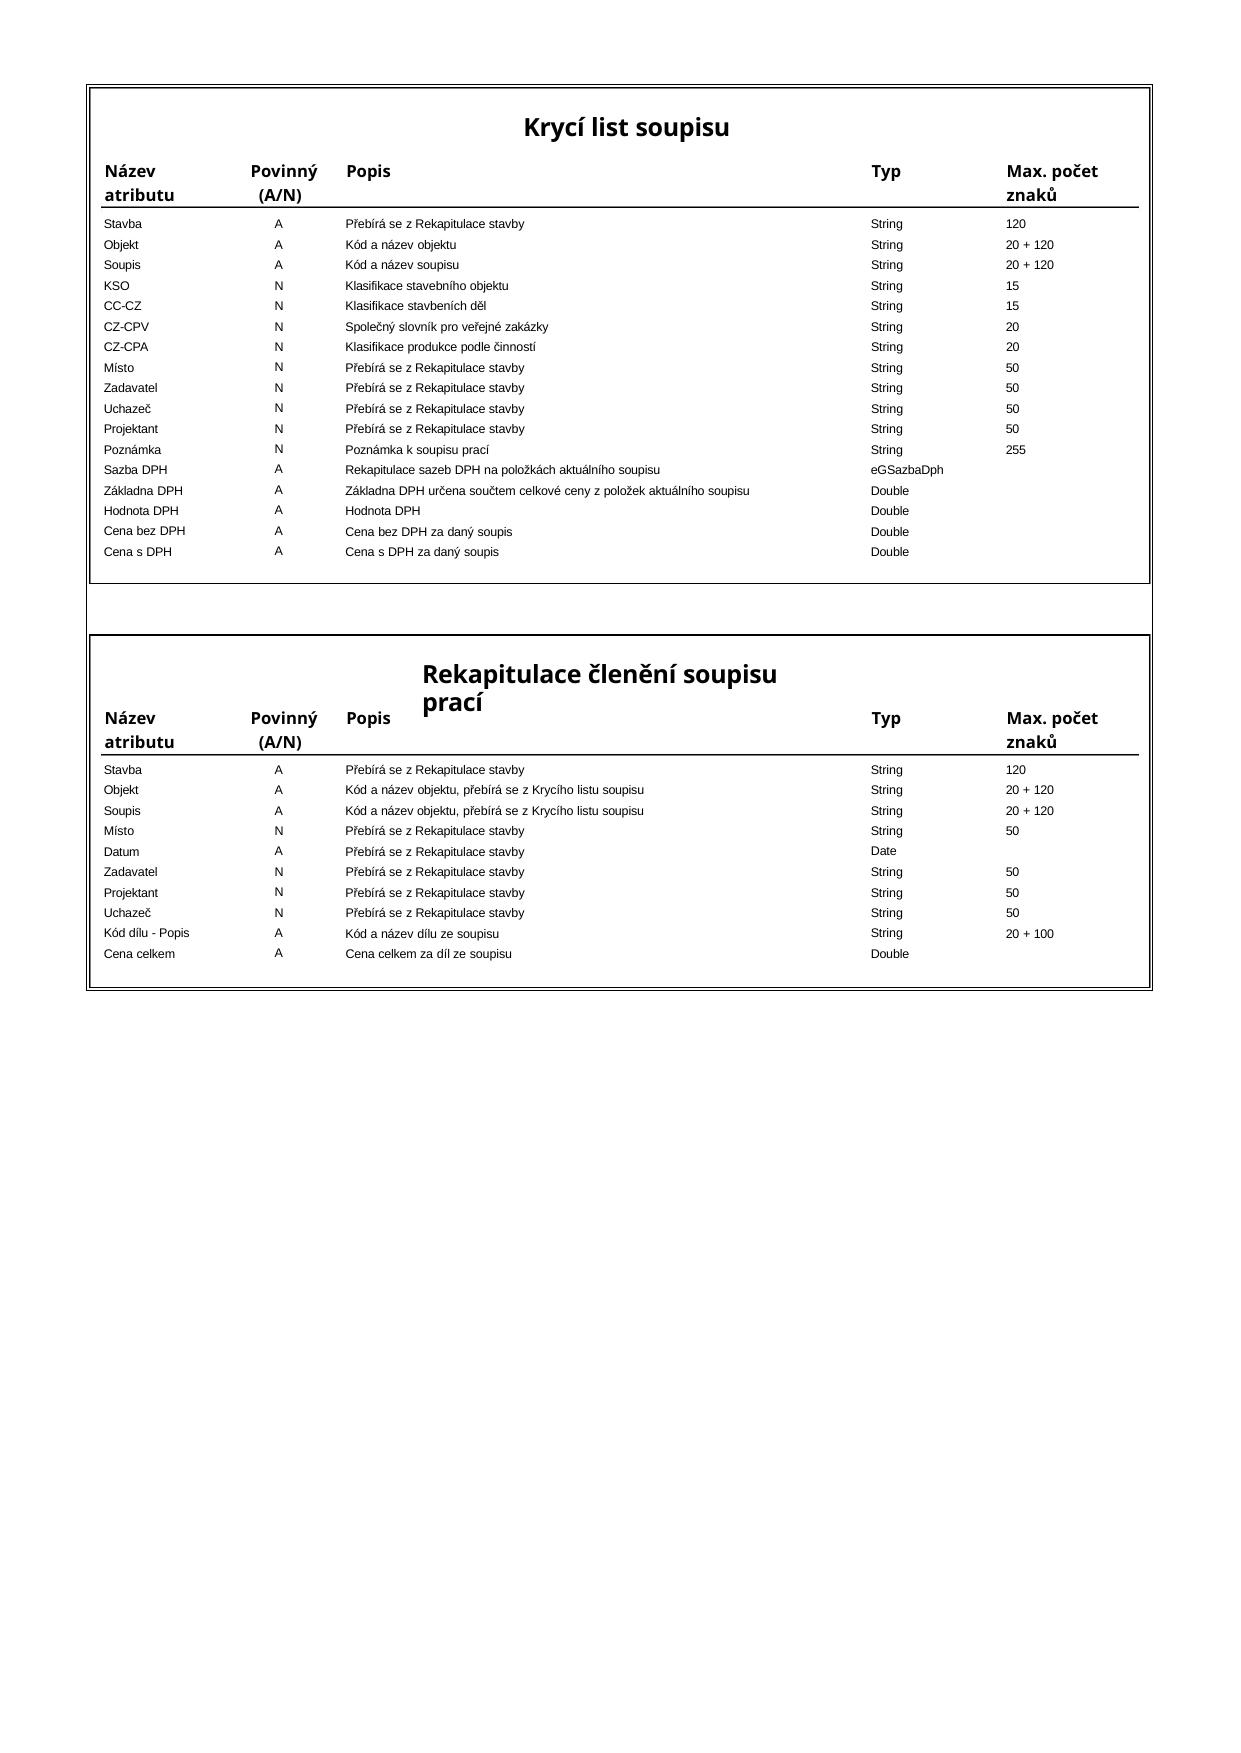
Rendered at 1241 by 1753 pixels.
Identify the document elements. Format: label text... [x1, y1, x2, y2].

text Klasifikace stavbeních děl [345, 300, 534, 313]
text String [871, 300, 921, 314]
text Typ [871, 162, 925, 181]
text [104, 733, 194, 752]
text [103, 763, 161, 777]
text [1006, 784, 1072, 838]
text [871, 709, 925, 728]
text String [871, 279, 921, 293]
text Klasifikace produkce podle činností [345, 341, 573, 354]
text 50 [1006, 382, 1038, 396]
text N [274, 300, 302, 313]
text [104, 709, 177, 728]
text String [871, 218, 921, 232]
text Hodnota DPH [103, 504, 203, 518]
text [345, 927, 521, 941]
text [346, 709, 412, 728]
text A [274, 504, 302, 517]
text Poznámka k soupisu prací [345, 443, 509, 457]
text A [274, 238, 302, 252]
text Přebírá se z Rekapitulace stavby [345, 218, 549, 232]
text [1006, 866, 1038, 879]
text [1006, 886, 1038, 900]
text Soupis [103, 259, 160, 273]
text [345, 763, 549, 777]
text 20 + 120 [1006, 259, 1072, 272]
text 20 [1006, 321, 1038, 334]
text A [274, 545, 302, 558]
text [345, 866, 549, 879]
text Stavba [103, 218, 161, 232]
text Společný slovník pro veřejné zakázky [345, 321, 573, 334]
text String [871, 341, 921, 355]
text N [274, 320, 302, 334]
text (A/N) [258, 186, 337, 205]
text N [274, 381, 302, 395]
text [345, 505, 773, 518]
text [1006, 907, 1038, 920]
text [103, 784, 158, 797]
text N [274, 402, 302, 415]
text Základna DPH [103, 484, 203, 498]
text Přebírá se z Rekapitulace stavby [345, 361, 573, 375]
text A [274, 463, 302, 477]
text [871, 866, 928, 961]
text N [274, 361, 302, 374]
text CC-CZ [103, 300, 160, 314]
text String [871, 382, 921, 396]
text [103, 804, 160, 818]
text N [274, 422, 302, 436]
picture [87, 85, 1152, 990]
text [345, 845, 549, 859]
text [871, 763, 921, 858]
text CZ-CPV [103, 321, 168, 334]
text Klasifikace stavebního objektu [345, 279, 534, 293]
text String [871, 259, 921, 273]
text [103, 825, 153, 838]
text A [274, 483, 302, 497]
text 120 [1006, 218, 1072, 232]
text Přebírá se z Rekapitulace stavby [345, 402, 549, 416]
text N [274, 279, 302, 293]
text atributu [104, 186, 194, 205]
text Poznámka [103, 443, 203, 457]
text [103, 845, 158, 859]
text Rekapitulace sazeb DPH na položkách aktuálního soupisu [345, 464, 773, 478]
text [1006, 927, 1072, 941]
text 15 [1006, 279, 1072, 293]
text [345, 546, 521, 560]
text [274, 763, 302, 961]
text 20 [1006, 341, 1038, 355]
text String [871, 423, 921, 437]
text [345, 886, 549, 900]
text 20 + 120 [1006, 238, 1072, 252]
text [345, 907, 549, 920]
text 50 [1006, 361, 1038, 375]
text Uchazeč [103, 402, 203, 416]
text N [274, 341, 302, 354]
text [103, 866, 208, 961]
text A [274, 524, 302, 538]
text 15 [1006, 300, 1038, 314]
text A [274, 218, 302, 232]
text Kód a název soupisu [345, 259, 477, 273]
text Zadavatel [103, 382, 203, 396]
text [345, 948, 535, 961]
text Přebírá se z Rekapitulace stavby [345, 423, 549, 437]
text String [871, 402, 921, 416]
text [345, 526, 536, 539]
text 255 [1006, 443, 1045, 457]
text Sazba DPH [103, 464, 203, 477]
text Projektant [103, 423, 203, 436]
text Objekt [103, 238, 158, 252]
text 50 [1006, 402, 1038, 416]
text Základna DPH určena součtem celkové ceny z položek aktuálního soupisu [345, 484, 773, 498]
text Max. počet [1006, 162, 1117, 181]
text A [274, 259, 302, 272]
text Popis [346, 162, 412, 181]
text String [871, 443, 921, 457]
text Místo [103, 361, 153, 375]
text Přebírá se z Rekapitulace stavby [345, 382, 549, 396]
text String [871, 321, 921, 334]
text Cena bez DPH [103, 525, 203, 538]
text 50 [1006, 423, 1038, 437]
text CZ-CPA [103, 341, 168, 355]
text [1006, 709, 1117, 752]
text znaků [1006, 186, 1117, 205]
text Povinný [250, 162, 337, 181]
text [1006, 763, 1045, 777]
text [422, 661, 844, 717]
text KSO [103, 279, 148, 293]
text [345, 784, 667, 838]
text Krycí list soupisu [523, 113, 741, 142]
text Cena s DPH [103, 545, 203, 559]
text Kód a název objektu [345, 238, 549, 252]
text Název [104, 162, 177, 181]
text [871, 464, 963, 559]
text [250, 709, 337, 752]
text String [871, 361, 921, 375]
text String [871, 238, 922, 252]
text N [274, 443, 302, 456]
